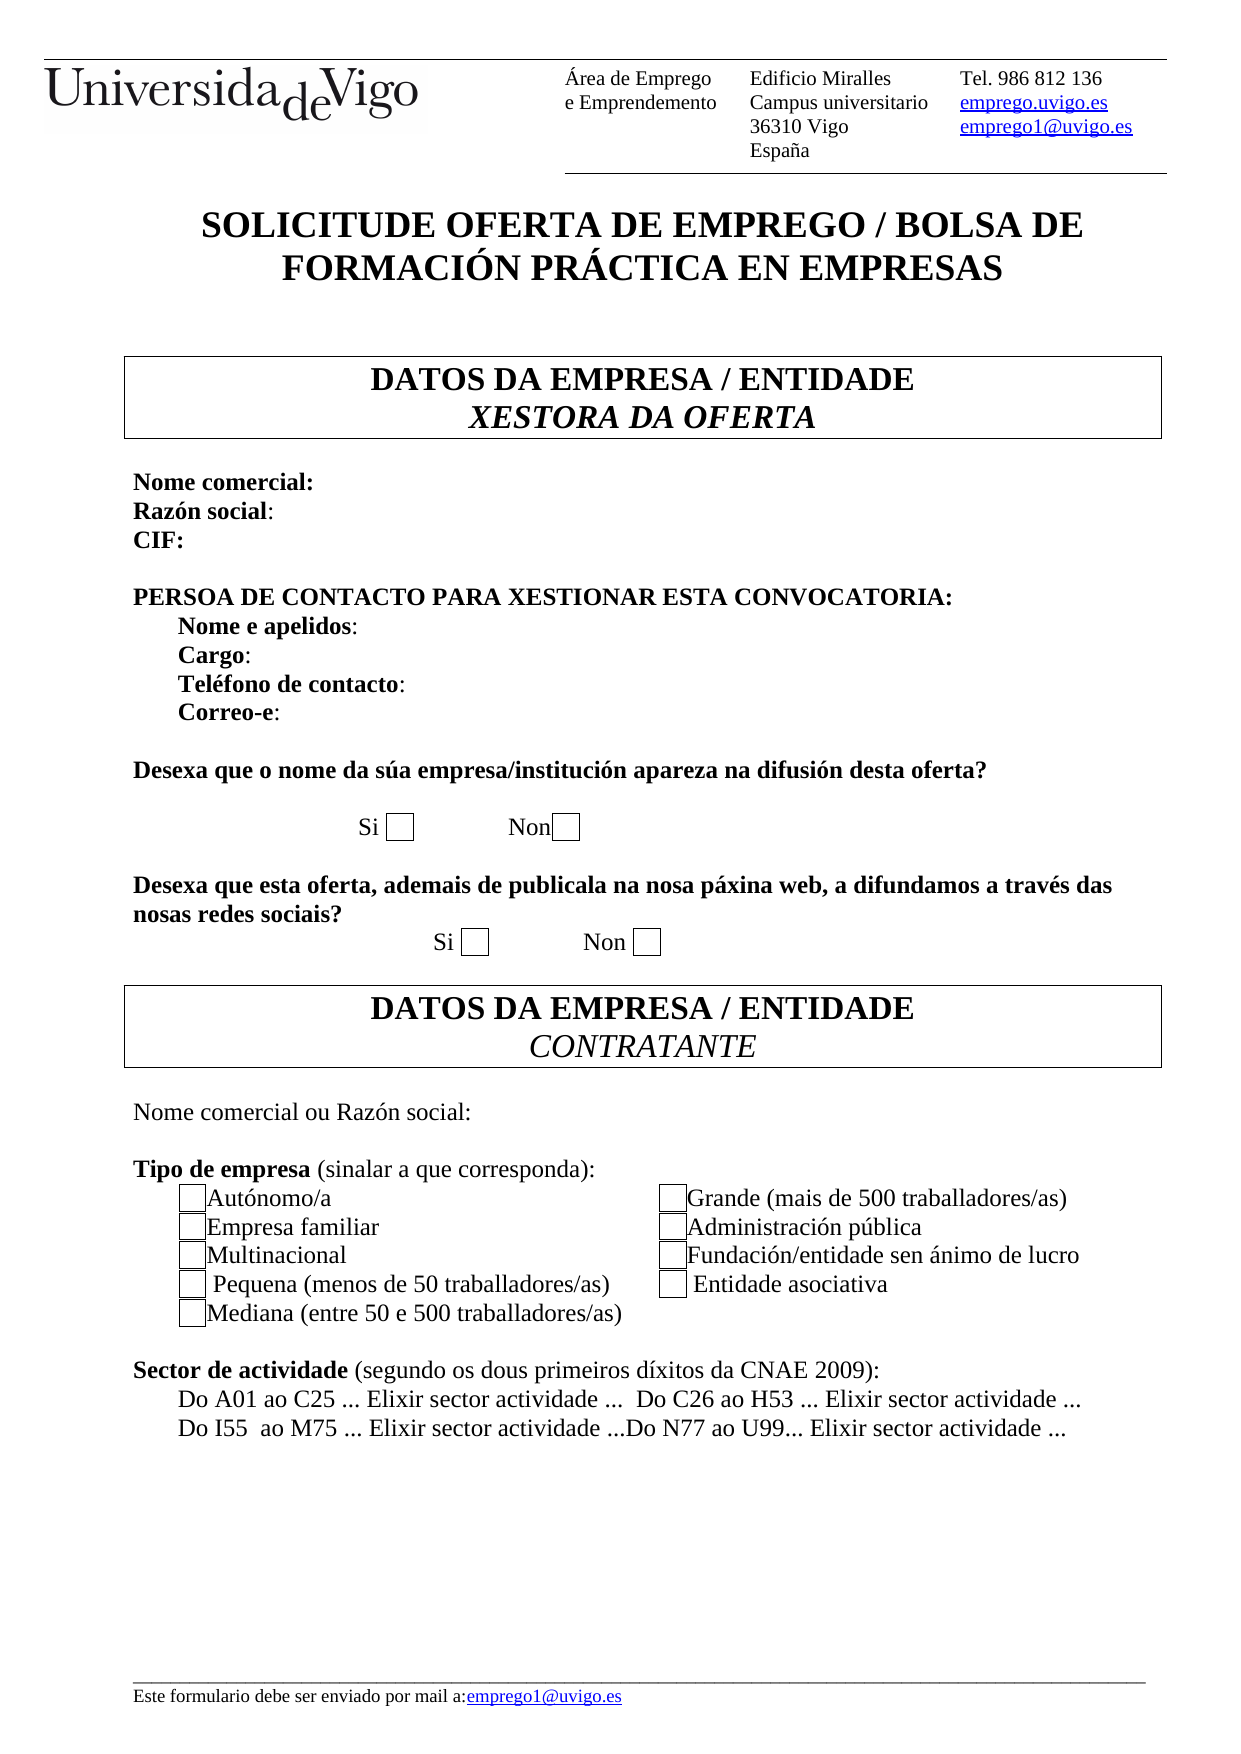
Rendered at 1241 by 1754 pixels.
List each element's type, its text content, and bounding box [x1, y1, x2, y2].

text Empresa familiar Administración pública [133, 1212, 1152, 1240]
text DATOS DA EMPRESA / ENTIDADE [125, 357, 1161, 394]
text Pequena (menos de 50 traballadores/as) Entidade asociativa [133, 1269, 1152, 1298]
text Razón social: [133, 496, 1152, 525]
text Correo-e: [133, 697, 1152, 726]
picture [44, 65, 429, 134]
text CONTRATANTE [125, 1023, 1161, 1067]
text Mediana (entre 50 e 500 traballadores/as) [133, 1298, 1152, 1327]
text Teléfono de contacto: [133, 669, 1152, 697]
text PERSOA DE CONTACTO PARA XESTIONAR ESTA CONVOCATORIA: [133, 582, 1152, 611]
text XESTORA DA OFERTA [125, 394, 1161, 438]
text Tipo de empresa (sinalar a que corresponda): [133, 1154, 1152, 1183]
text Multinacional Fundación/entidade sen ánimo de lucro [133, 1240, 1152, 1269]
text Do A01 ao C25 Do C26 ao H53 [133, 1384, 1152, 1413]
text DATOS DA EMPRESA / ENTIDADE [125, 986, 1161, 1023]
text Desexa que o nome da súa empresa/institución apareza na difusión desta oferta? [133, 755, 1152, 784]
text Cargo: [133, 640, 1152, 669]
text Autónomo/a Grande (mais de 500 traballadores/as) [133, 1183, 1152, 1212]
text Nome comercial ou Razón social: [133, 1097, 1152, 1125]
text SOLICITUDE OFERTA DE EMPREGO / BOLSA DE FORMACIÓN PRÁCTICA EN EMPRESAS [133, 202, 1152, 289]
text CIF: [133, 525, 1152, 554]
text Si Non [133, 812, 1152, 841]
text Desexa que esta oferta, ademais de publicala na nosa páxina web, a difundamos a través das nosas redes sociais? [133, 870, 1152, 927]
text Nome comercial: [133, 467, 1152, 496]
text Nome e apelidos: [133, 611, 1152, 640]
text Si Non [133, 927, 1152, 956]
text Do I55 ao M75 Do N77 ao U99 [133, 1413, 1152, 1442]
text Sector de actividade (segundo os dous primeiros díxitos da CNAE 2009): [133, 1355, 1152, 1384]
